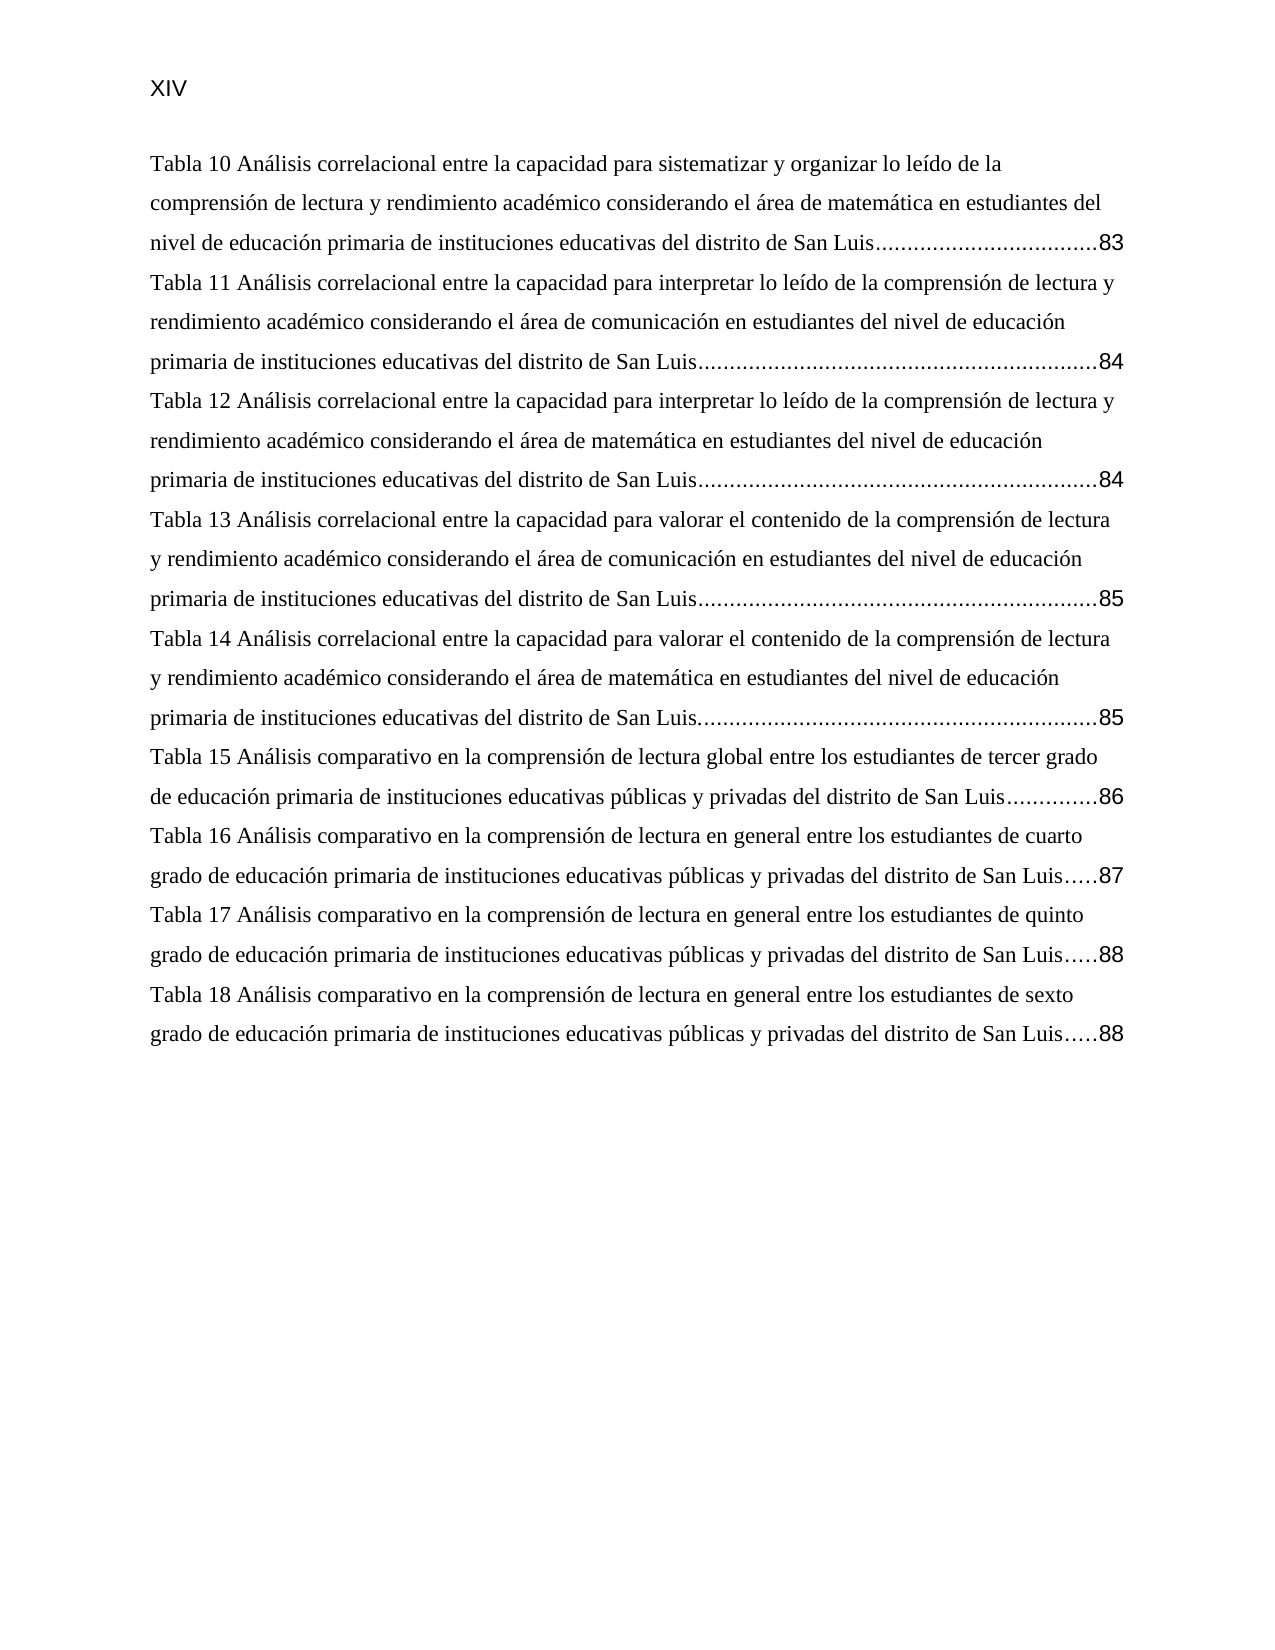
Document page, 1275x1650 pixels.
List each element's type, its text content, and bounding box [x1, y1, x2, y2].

text Tabla 12 Análisis correlacional entre la capacidad para interpretar lo leído de la comprensión de lectura y rendimiento académico considerando el área de matemática en estudiantes del nivel de educación primaria de instituciones educativas del distrito de San Luis 84 [150, 387, 1125, 493]
text Tabla 16 Análisis comparativo en la comprensión de lectura en general entre los estudiantes de cuarto grado de educación primaria de instituciones educativas públicas y privadas del distrito de San Luis 87 [150, 822, 1125, 888]
text Tabla 15 Análisis comparativo en la comprensión de lectura global entre los estudiantes de tercer grado de educación primaria de instituciones educativas públicas y privadas del distrito de San Luis 86 [150, 743, 1125, 809]
text Tabla 13 Análisis correlacional entre la capacidad para valorar el contenido de la comprensión de lectura y rendimiento académico considerando el área de comunicación en estudiantes del nivel de educación primaria de instituciones educativas del distrito de San Luis 85 [150, 506, 1125, 611]
text Tabla 18 Análisis comparativo en la comprensión de lectura en general entre los estudiantes de sexto grado de educación primaria de instituciones educativas públicas y privadas del distrito de San Luis 88 [150, 981, 1125, 1047]
text Tabla 17 Análisis comparativo en la comprensión de lectura en general entre los estudiantes de quinto grado de educación primaria de instituciones educativas públicas y privadas del distrito de San Luis 88 [150, 902, 1125, 967]
text Tabla 10 Análisis correlacional entre la capacidad para sistematizar y organizar lo leído de la comprensión de lectura y rendimiento académico considerando el área de matemática en estudiantes del nivel de educación primaria de instituciones educativas del distrito de San Luis 83 [150, 150, 1125, 255]
text Tabla 11 Análisis correlacional entre la capacidad para interpretar lo leído de la comprensión de lectura y rendimiento académico considerando el área de comunicación en estudiantes del nivel de educación primaria de instituciones educativas del distrito de San Luis 84 [150, 269, 1125, 374]
text Tabla 14 Análisis correlacional entre la capacidad para valorar el contenido de la comprensión de lectura y rendimiento académico considerando el área de matemática en estudiantes del nivel de educación primaria de instituciones educativas del distrito de San Luis. 85 [150, 624, 1125, 730]
